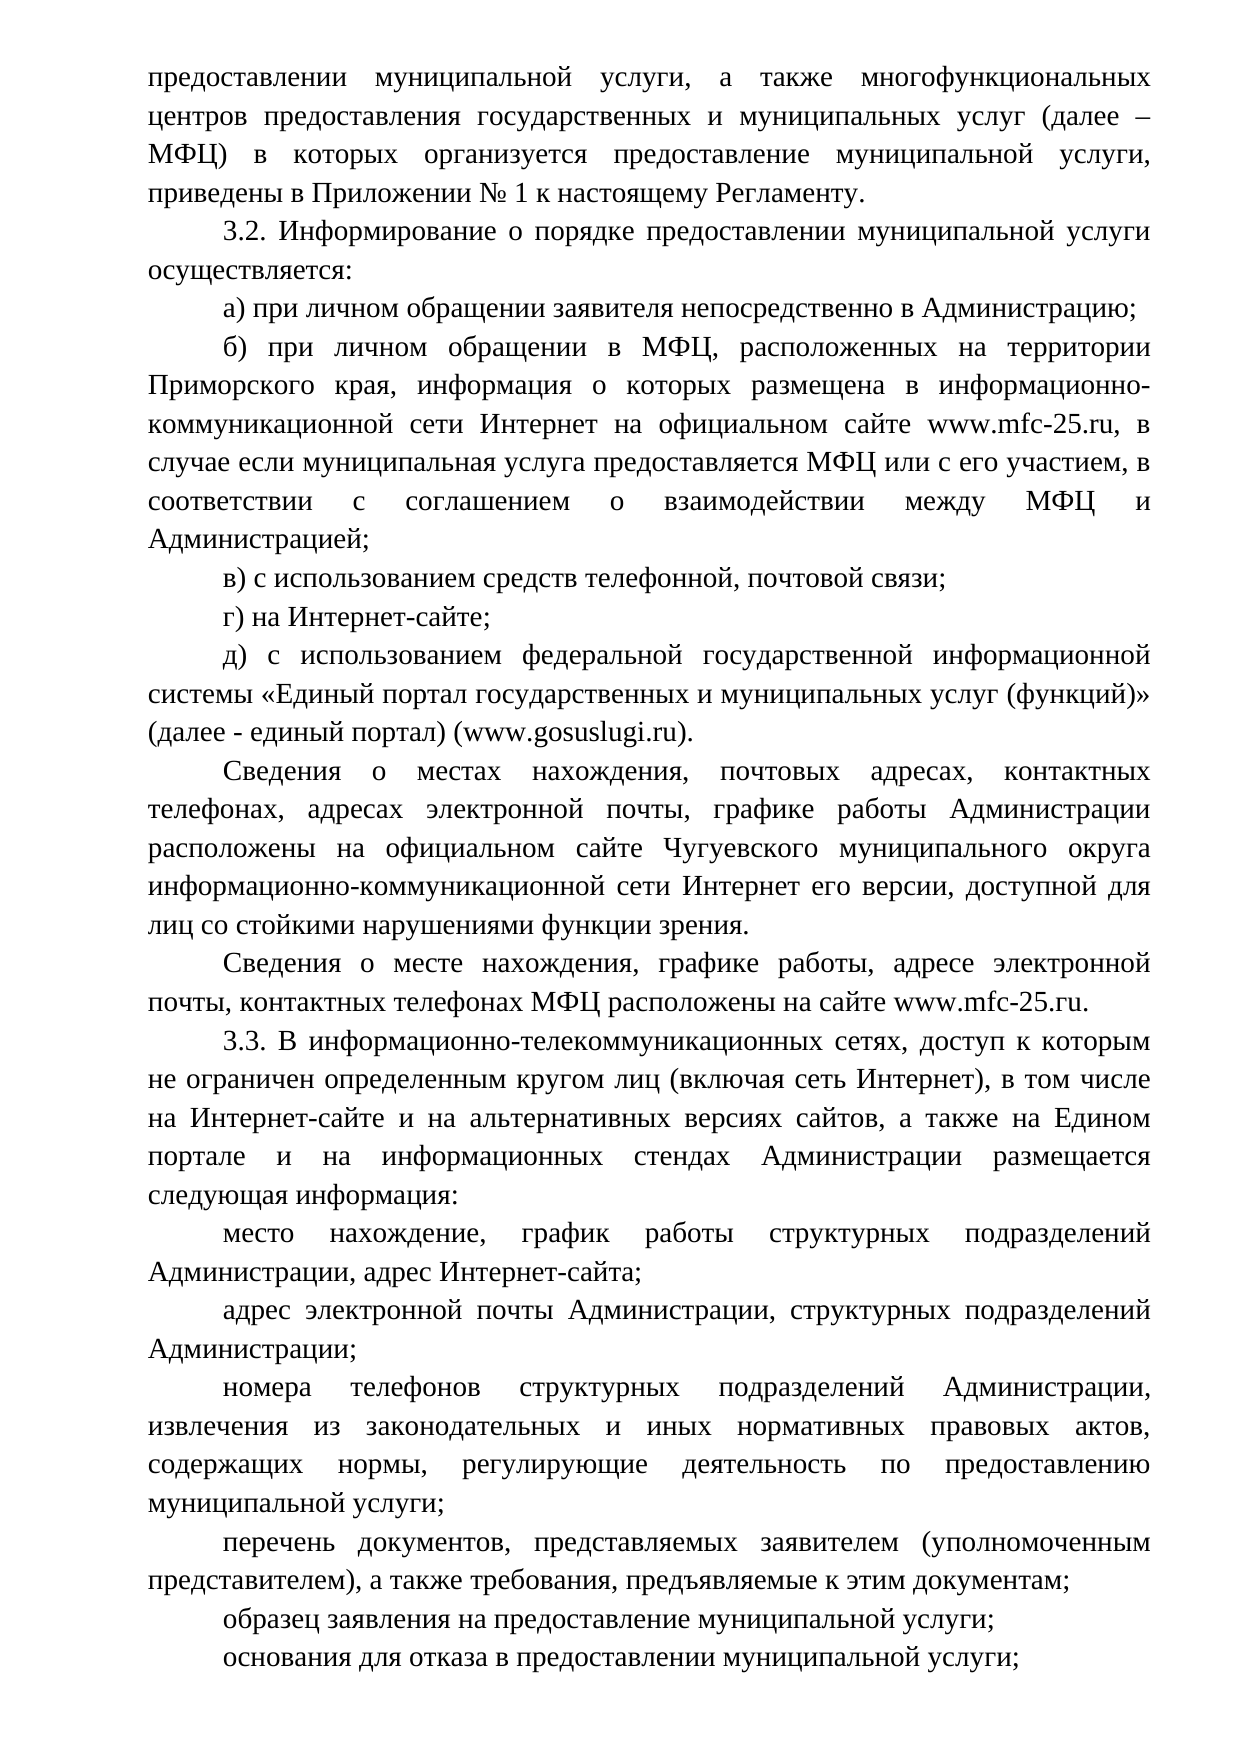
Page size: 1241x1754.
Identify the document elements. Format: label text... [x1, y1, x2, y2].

text место нахождение, график работы структурных подразделений Администрации, адрес Интернет-сайта; [148, 1215, 1152, 1287]
text г) на Интернет-сайте; [148, 599, 1152, 632]
text Сведения о месте нахождения, графике работы, адресе электронной почты, контактных телефонах МФЦ расположены на сайте www.mfc-25.гu. [148, 946, 1152, 1018]
text перечень документов, представляемых заявителем (уполномоченным представителем), а также требования, предъявляемые к этим документам; [148, 1524, 1152, 1596]
text б) при личном обращении в МФЦ, расположенных на территории Приморского края, информация о которых размещена в информационно-коммуникационной сети Интернет на официальном сайте www.mfc-25.ru, в случае если муниципальная услуга предоставляется МФЦ или с его участием, в соответствии с соглашением о взаимодействии между МФЦ и Администрацией; [148, 329, 1152, 555]
text 3.2. Информирование о порядке предоставлении муниципальной услуги осуществляется: [148, 213, 1152, 285]
text номера телефонов структурных подразделений Администрации, извлечения из законодательных и иных нормативных правовых актов, содержащих нормы, регулирующие деятельность по предоставлению муниципальной услуги; [148, 1369, 1152, 1519]
text а) при личном обращении заявителя непосредственно в Администрацию; [148, 290, 1152, 324]
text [148, 59, 1152, 208]
text д) с использованием федеральной государственной информационной системы «Единый портал государственных и муниципальных услуг (функций)» (далее - единый портал) (www.gosuslugi.ru). [148, 637, 1152, 748]
text в) с использованием средств телефонной, почтовой связи; [148, 560, 1152, 594]
text адрес электронной почты Администрации, структурных подразделений Администрации; [148, 1292, 1152, 1364]
text 3.3. В информационно-телекоммуникационных сетях, доступ к которым не ограничен определенным кругом лиц (включая сеть Интернет), в том числе на Интернет-сайте и на альтернативных версиях сайтов, а также на Едином портале и на информационных стендах Администрации размещается следующая информация: [148, 1023, 1152, 1210]
text образец заявления на предоставление муниципальной услуги; [148, 1601, 1152, 1634]
text Сведения о местах нахождения, почтовых адресах, контактных телефонах, адресах электронной почты, графике работы Администрации расположены на официальном сайте Чугуевского муниципального округа информационно-коммуникационной сети Интернет его версии, доступной для лиц со стойкими нарушениями функции зрения. [148, 753, 1152, 941]
text основания для отказа в предоставлении муниципальной услуги; [148, 1639, 1152, 1673]
